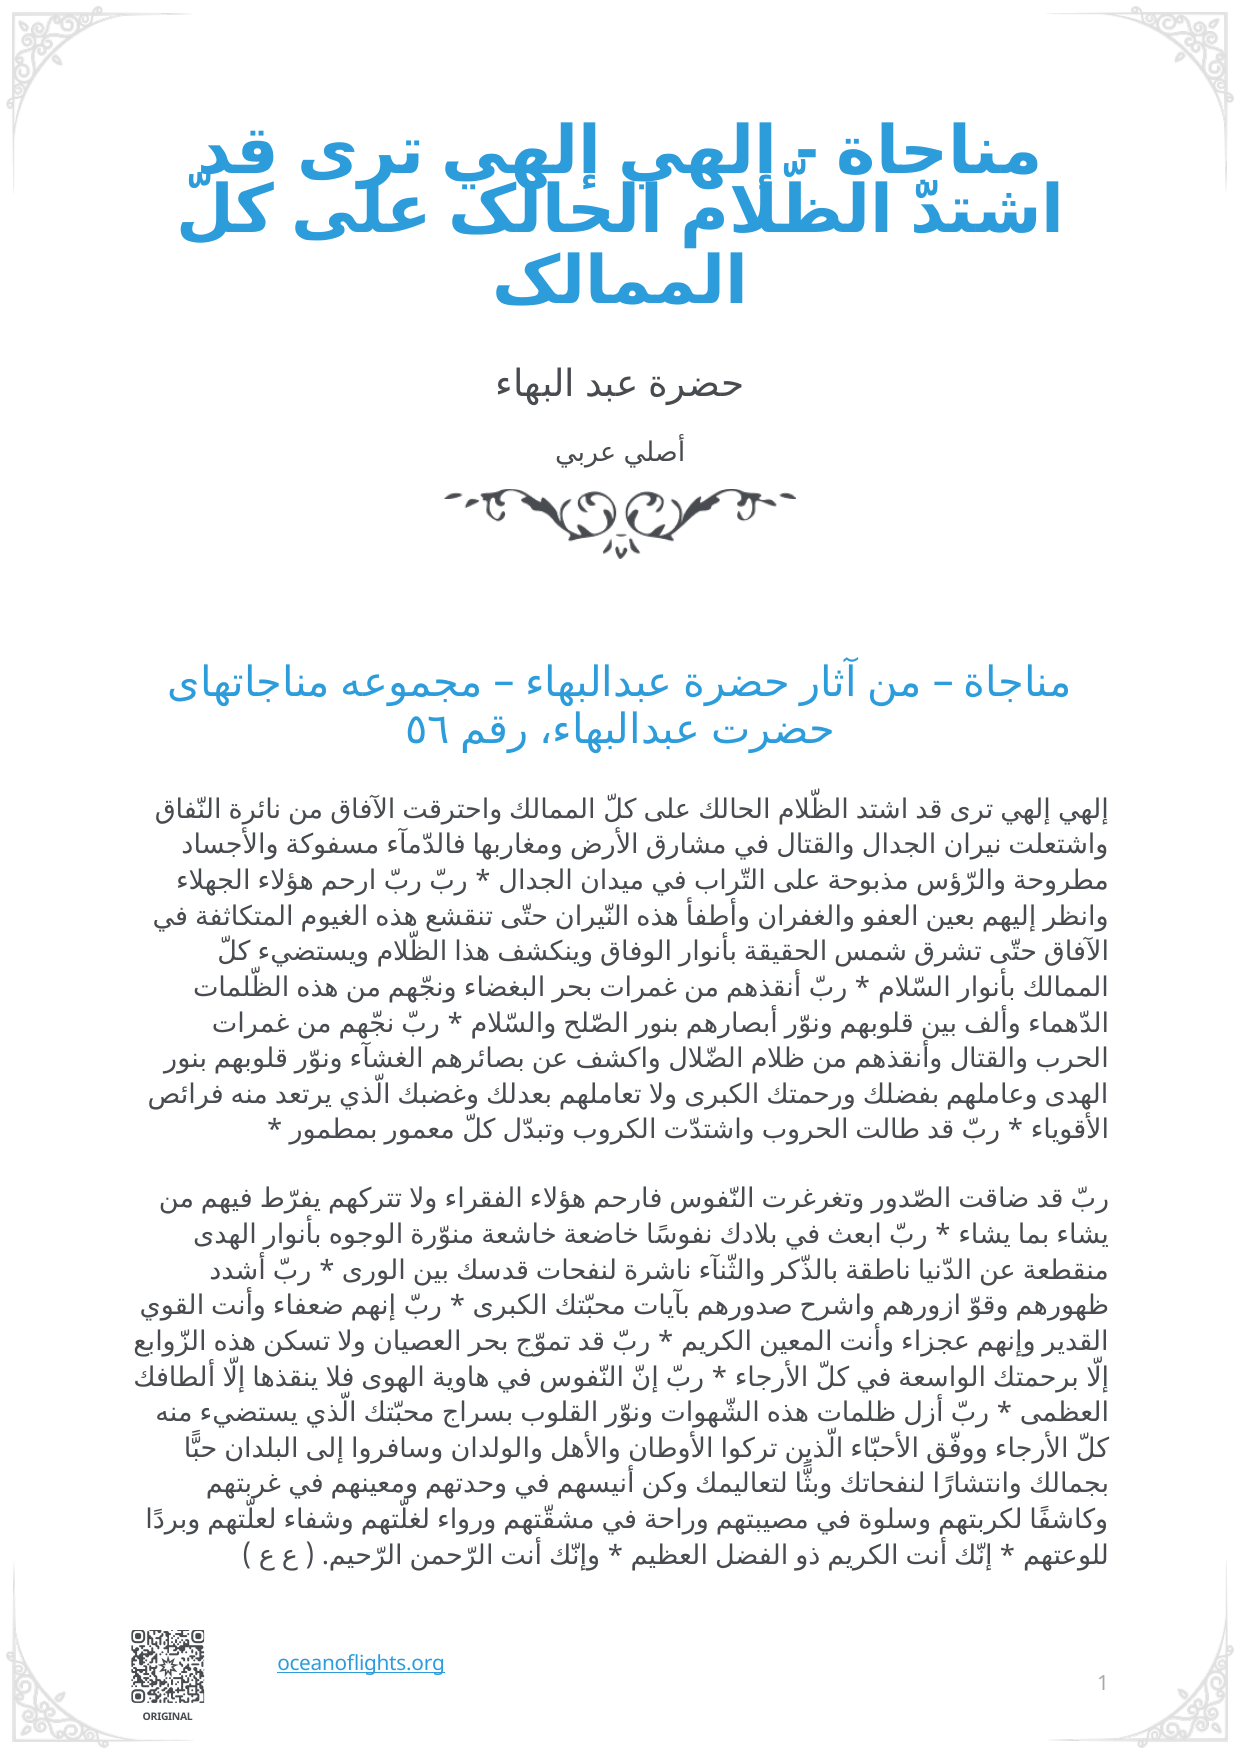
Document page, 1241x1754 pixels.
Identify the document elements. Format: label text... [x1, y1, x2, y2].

picture [1046, 1560, 1234, 1748]
picture [6, 6, 194, 194]
text إلهي إلهي ترى قد اشتد الظّلام الحالك على كلّ الممالك واحترقت الآفاق من نائرة النّفاق واشتعلت نيران الجدال والقتال في مشارق الأرض ومغاربها فالدّمآء مسفوكة والأجساد مطروحة والرّؤس مذبوحة على التّراب في ميدان الجدال * ربّ ربّ ارحم هؤلاء الجهلاء وانظر إليهم بعين العفو والغفران وأطفأ هذه النّيران حتّى تنقشع هذه الغيوم المتكاثفة في الآفاق حتّى تشرق شمس الحقيقة بأنوار الوفاق وينكشف هذا الظّلام ويستضيء كلّ الممالك بأنوار السّلام * ربّ أنقذهم من غمرات بحر البغضاء ونجّهم من هذه الظّلمات الدّهماء وألف بين قلوبهم ونوّر أبصارهم بنور الصّلح والسّلام * ربّ نجّهم من غمرات الحرب والقتال وأنقذهم من ظلام الضّلال واكشف عن بصائرهم الغشآء ونوّر قلوبهم بنور الهدى وعاملهم بفضلك ورحمتك الكبرى ولا تعاملهم بعدلك وغضبك الّذي يرتعد منه فرائص الأقوياء * ربّ قد طالت الحروب واشتدّت الكروب وتبدّل كلّ معمور بمطمور * [131, 794, 1109, 1150]
subtitle مناجاة – من آثار حضرة عبدالبهاء – مجموعه مناجاتهاى حضرت عبدالبهاء، رقم ٥٦ [131, 654, 1109, 761]
picture [444, 489, 797, 559]
picture [6, 1560, 205, 1748]
title مناجاة - إلهي إلهي تری قد اشتدّ الظّلام الحالک علی کلّ الممالک [131, 117, 1109, 331]
text أصلي عربي [131, 437, 1109, 473]
text حضرة عبد البهاء [131, 364, 1109, 404]
text ربّ قد ضاقت الصّدور وتغرغرت النّفوس فارحم هؤلاء الفقراء ولا تتركهم يفرّط فيهم من يشاء بما يشاء * ربّ ابعث في بلادك نفوسًا خاضعة خاشعة منوّرة الوجوه بأنوار الهدى منقطعة عن الدّنيا ناطقة بالذّكر والثّنآء ناشرة لنفحات قدسك بين الورى * ربّ أشدد ظهورهم وقوّ ازورهم واشرح صدورهم بآيات محبّتك الكبرى * ربّ إنهم ضعفاء وأنت القوي القدير وإنهم عجزاء وأنت المعين الكريم * ربّ قد تموّج بحر العصيان ولا تسكن هذه الزّوابع إلّا برحمتك الواسعة في كلّ الأرجاء * ربّ إنّ النّفوس في هاوية الهوى فلا ينقذها إلّا ألطافك العظمى * ربّ أزل ظلمات هذه الشّهوات ونوّر القلوب بسراج محبّتك الّذي يستضيء منه كلّ الأرجاء ووفّق الأحبّاء الّذين تركوا الأوطان والأهل والولدان وسافروا إلى البلدان حبًّا بجمالك وانتشارًا لنفحاتك وبثًّا لتعاليمك وكن أنيسهم في وحدتهم ومعينهم في غربتهم وكاشفًا لكربتهم وسلوة في مصيبتهم وراحة في مشقّتهم ورواء لغلّتهم وشفاء لعلّتهم وبردًا للوعتهم * إنّك أنت الكريم ذو الفضل العظيم * وإنّك أنت الرّحمن الرّحيم. ( ع ع ) [131, 1184, 1109, 1575]
picture [1046, 6, 1234, 194]
